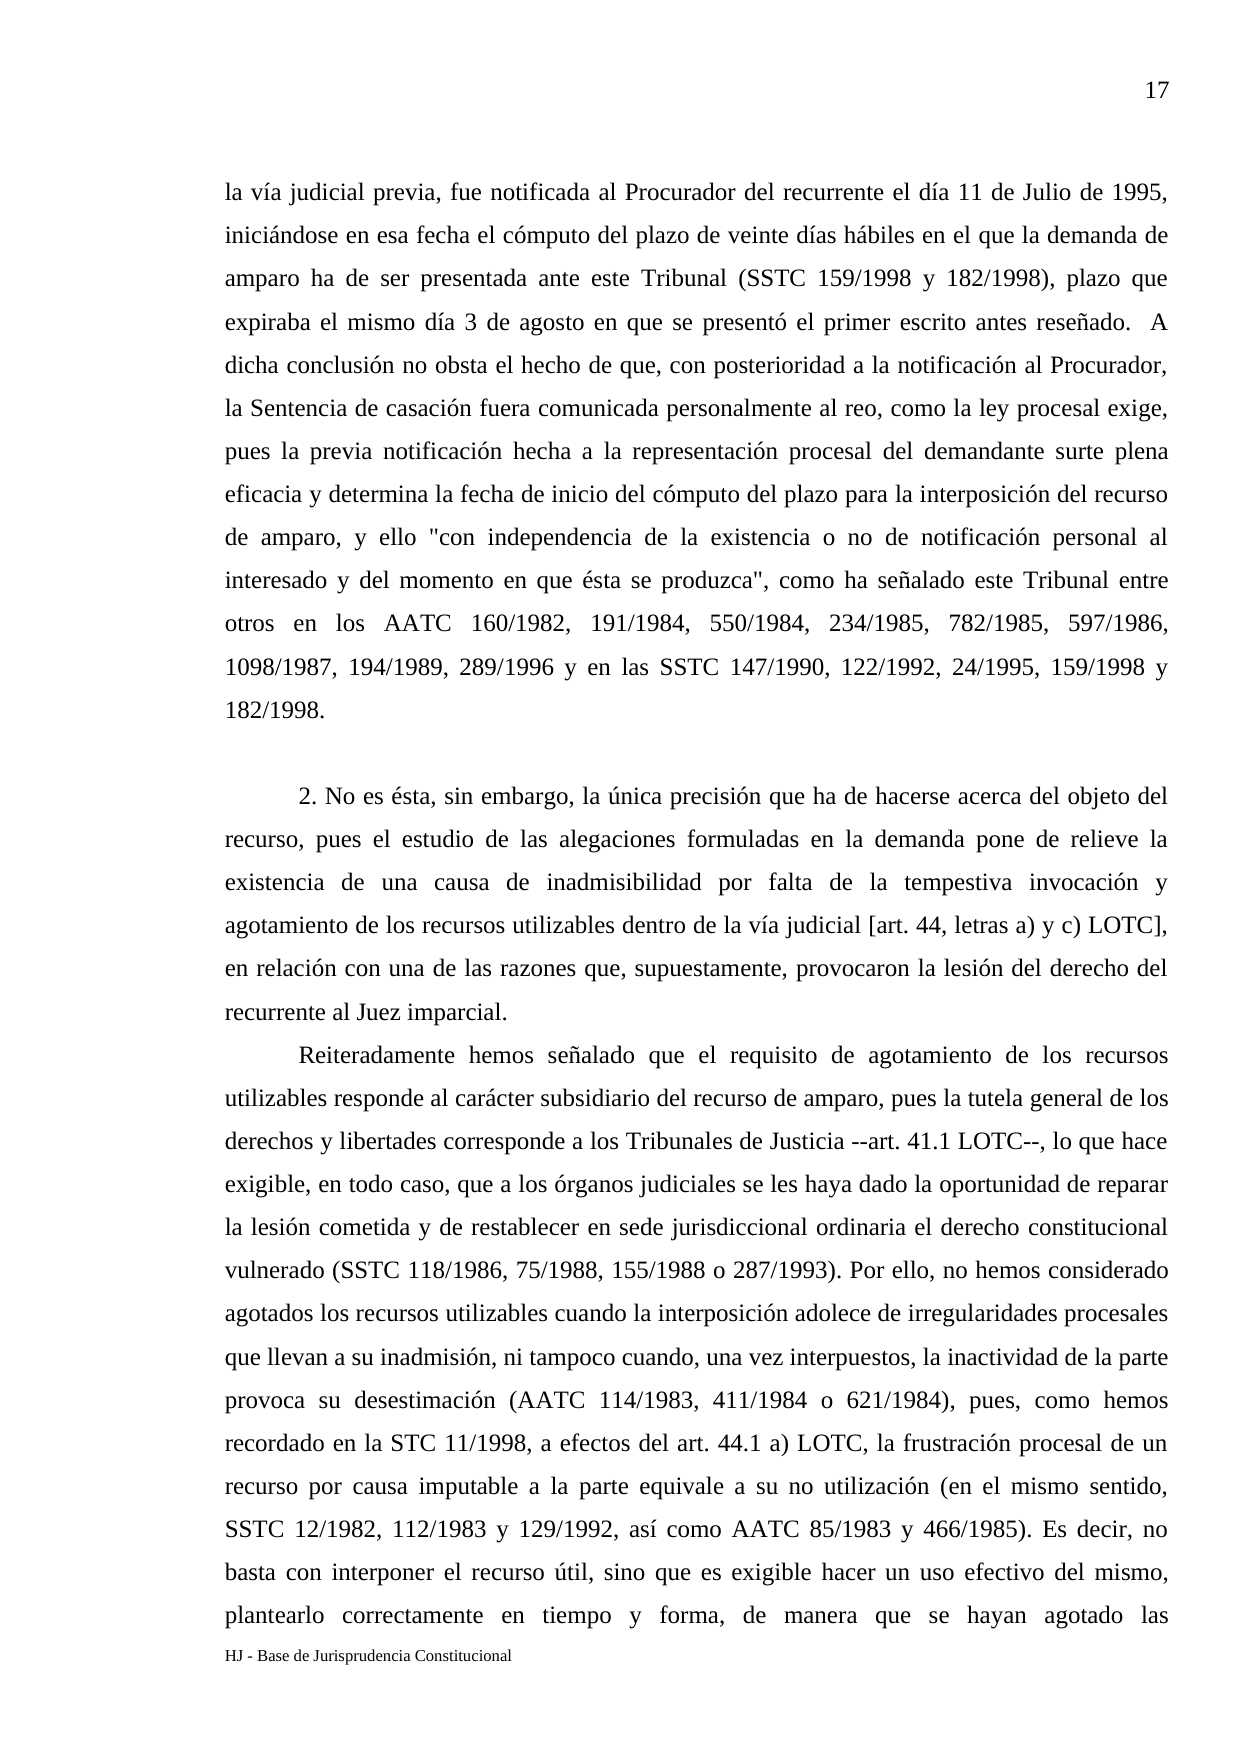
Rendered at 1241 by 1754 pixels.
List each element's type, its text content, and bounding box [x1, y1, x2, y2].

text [224, 1040, 1169, 1629]
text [224, 177, 1169, 723]
text 2. No es ésta, sin embargo, la única precisión que ha de hacerse acerca del objeto del recurso, pues el estudio de las alegaciones formuladas en la demanda pone de relieve la existencia de una causa de inadmisibilidad por falta de la tempestiva invocación y agotamiento de los recursos utilizables dentro de la vía judicial [art. 44, letras a) y c) LOTC], en relación con una de las razones que, supuestamente, provocaron la lesión del derecho del recurrente al Juez imparcial. [224, 781, 1169, 1025]
